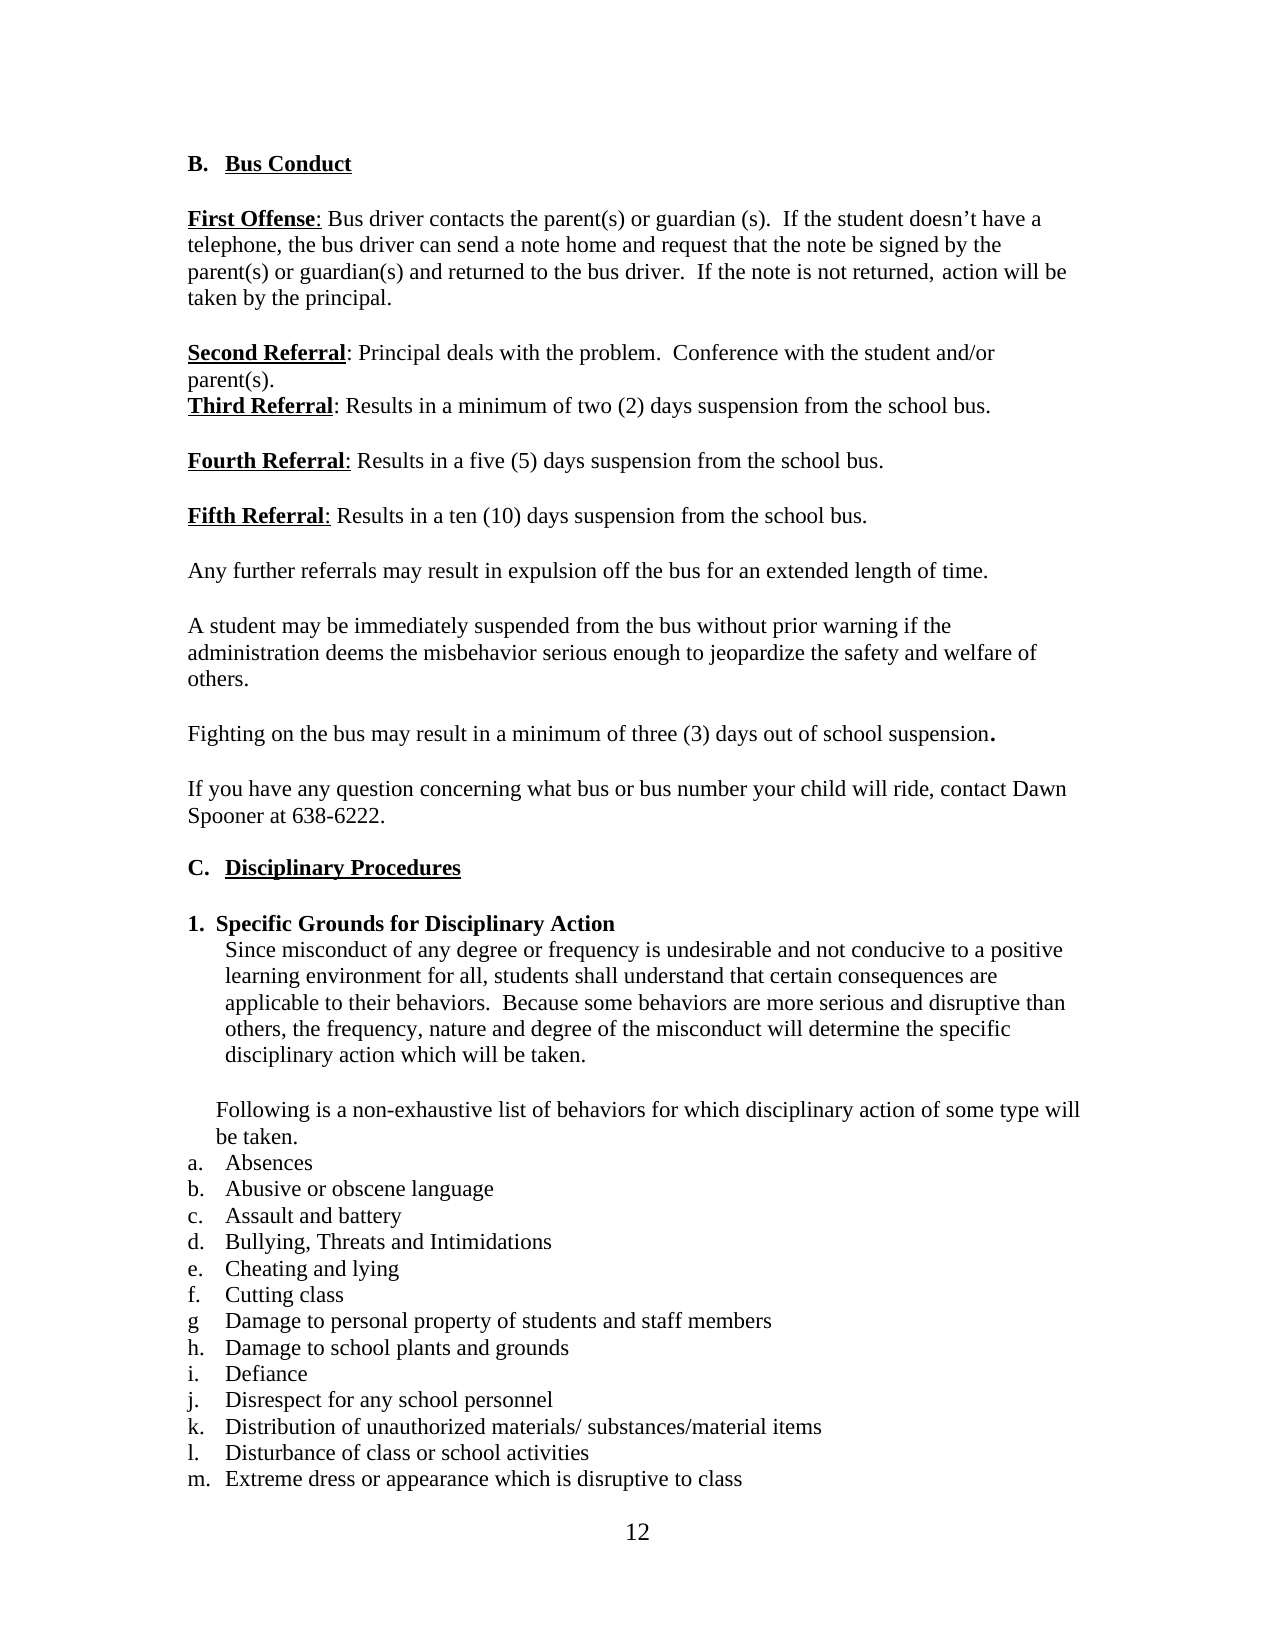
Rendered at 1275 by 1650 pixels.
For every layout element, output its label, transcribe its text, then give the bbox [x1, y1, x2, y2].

text h. Damage to school plants and grounds [187, 1334, 1087, 1360]
text First Offense: Bus driver contacts the parent(s) or guardian (s). If the student doesn’t have a telephone, the bus driver can send a note home and request that the note be signed by the parent(s) or guardian(s) and returned to the bus driver. If the note is not returned, action will be taken by the principal. [187, 205, 1087, 311]
text Fifth Referral: Results in a ten (10) days suspension from the school bus. [187, 502, 1087, 529]
text Following is a non-exhaustive list of behaviors for which disciplinary action of some type will be taken. [187, 1096, 1087, 1149]
text B. Bus Conduct [187, 150, 1087, 176]
text Third Referral: Results in a minimum of two (2) days suspension from the school bus. [187, 392, 1087, 418]
text k. Distribution of unauthorized materials/ substances/material items [187, 1413, 1087, 1439]
text Fourth Referral: Results in a five (5) days suspension from the school bus. [187, 447, 1087, 473]
text g Damage to personal property of students and staff members [187, 1307, 1087, 1334]
text b. Abusive or obscene language [187, 1176, 1087, 1202]
text m. Extreme dress or appearance which is disruptive to class [187, 1465, 1087, 1492]
text Since misconduct of any degree or frequency is undesirable and not conducive to a positive learning environment for all, students shall understand that certain consequences are applicable to their behaviors. Because some behaviors are more serious and disruptive than others, the frequency, nature and degree of the misconduct will determine the specific disciplinary action which will be taken. [225, 936, 1087, 1068]
text a. Absences [187, 1149, 1087, 1176]
text j. Disrespect for any school personnel [187, 1386, 1087, 1413]
text d. Bullying, Threats and Intimidations [187, 1228, 1087, 1254]
text e. Cheating and lying [187, 1254, 1087, 1281]
text A student may be immediately suspended from the bus without prior warning if the administration deems the misbehavior serious enough to jeopardize the safety and welfare of others. [187, 612, 1087, 692]
text f. Cutting class [187, 1281, 1087, 1307]
text Fighting on the bus may result in a minimum of three (3) days out of school suspension. [187, 720, 1087, 747]
text Any further referrals may result in expulsion off the bus for an extended length of time. [187, 557, 1087, 584]
text If you have any question concerning what bus or bus number your child will ride, contact Dawn Spooner at 638-6222. [187, 775, 1087, 828]
text i. Defiance [187, 1360, 1087, 1386]
text 1. Specific Grounds for Disciplinary Action [187, 909, 1087, 936]
text c. Assault and battery [187, 1202, 1087, 1228]
text l. Disturbance of class or school activities [187, 1439, 1087, 1465]
text C. Disciplinary Procedures [187, 854, 1087, 881]
text Second Referral: Principal deals with the problem. Conference with the student and/or parent(s). [187, 339, 1087, 392]
